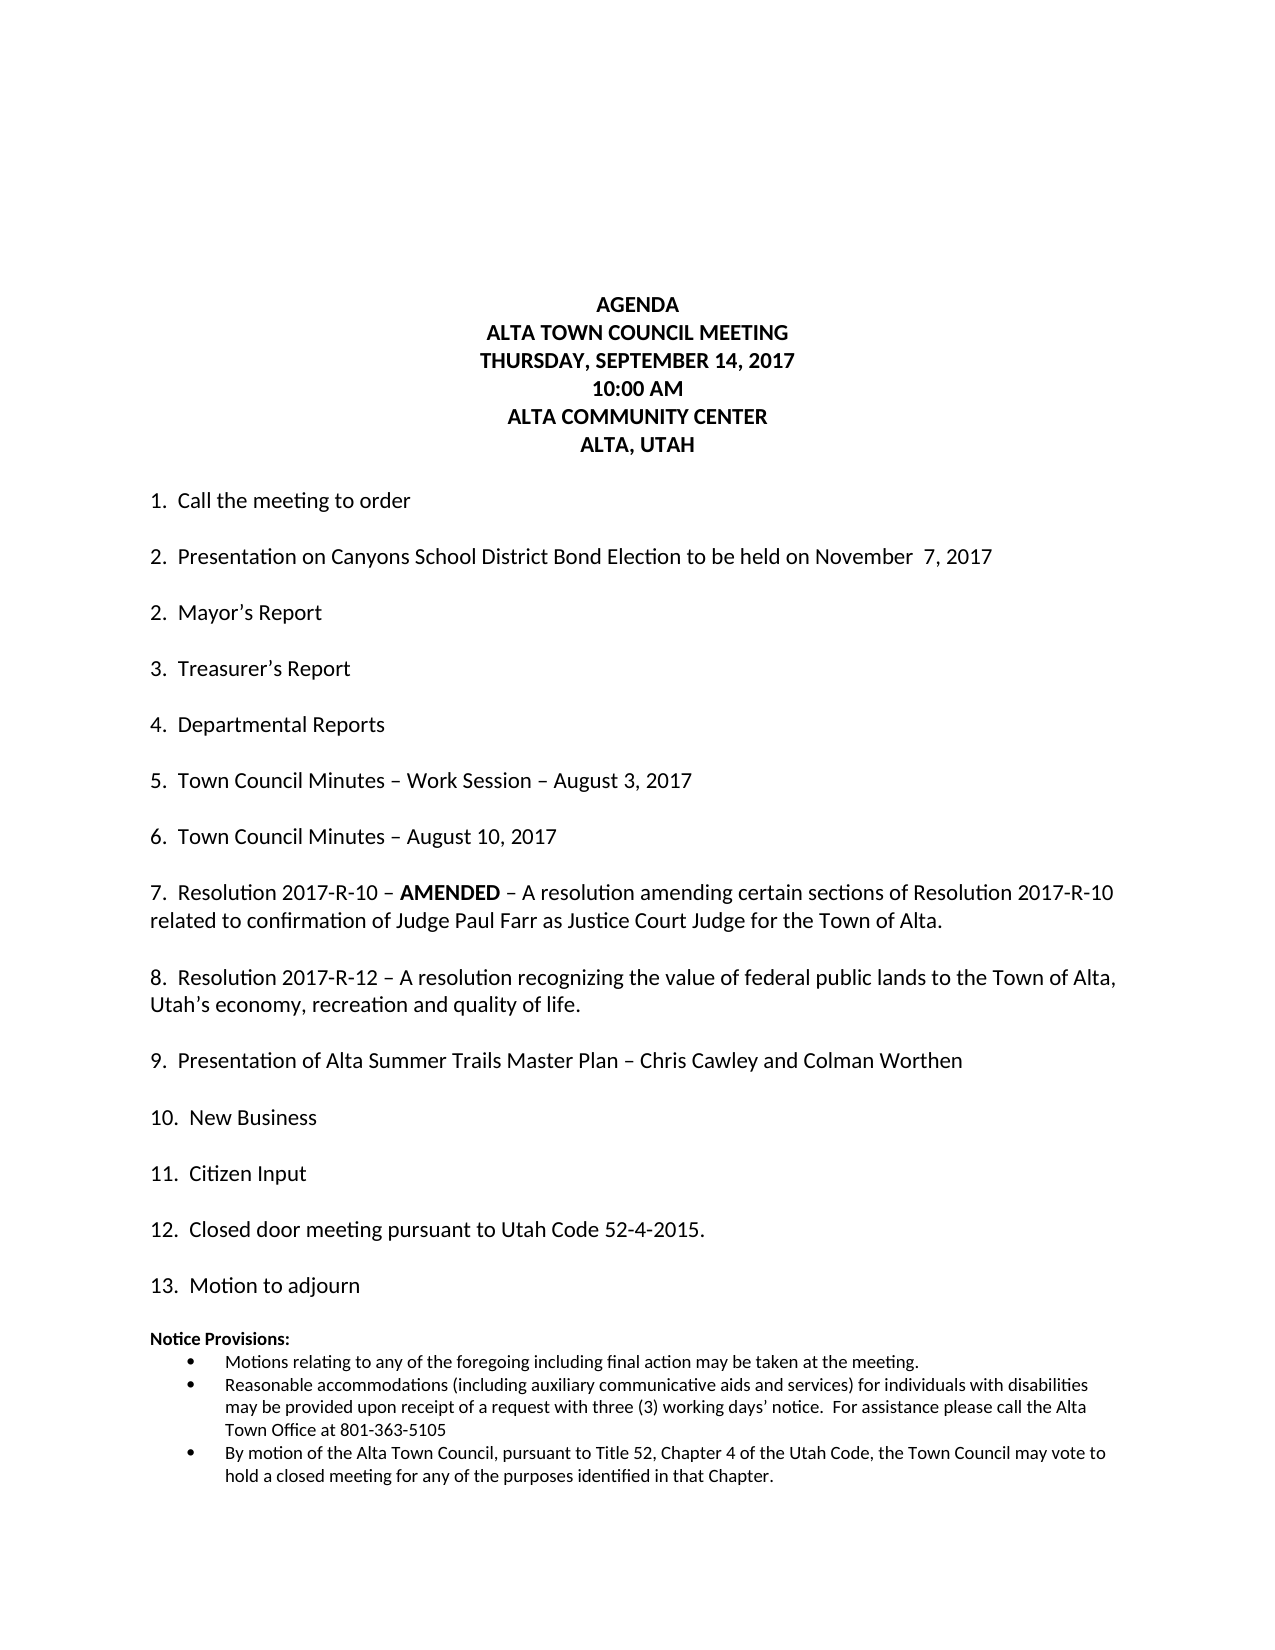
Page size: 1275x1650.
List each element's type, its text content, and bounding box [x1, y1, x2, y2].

list Motions relating to any of the foregoing including final action may be taken at the meeting. [187, 1350, 1125, 1373]
text THURSDAY, SEPTEMBER 14, 2017 [150, 346, 1125, 374]
text ALTA TOWN COUNCIL MEETING [150, 318, 1125, 346]
text ALTA COMMUNITY CENTER [150, 402, 1125, 430]
list By motion of the Alta Town Council, pursuant to Title 52, Chapter 4 of the Utah Code, the Town Council may vote to hold a closed meeting for any of the purposes identified in that Chapter. [187, 1441, 1125, 1487]
text 4. Departmental Reports [150, 710, 1125, 738]
text 2. Presentation on Canyons School District Bond Election to be held on November 7, 2017 [150, 542, 1125, 570]
text 11. Citizen Input [150, 1159, 1125, 1187]
text 7. Resolution 2017-R-10 – AMENDED – A resolution amending certain sections of Resolution 2017-R-10 related to confirmation of Judge Paul Farr as Justice Court Judge for the Town of Alta. [150, 878, 1125, 934]
text 13. Motion to adjourn [150, 1271, 1125, 1299]
text 5. Town Council Minutes – Work Session – August 3, 2017 [150, 766, 1125, 794]
text Notice Provisions: [150, 1327, 1125, 1350]
text 10. New Business [150, 1103, 1125, 1131]
text 6. Town Council Minutes – August 10, 2017 [150, 822, 1125, 851]
text 2. Mayor’s Report [150, 598, 1125, 626]
text 9. Presentation of Alta Summer Trails Master Plan – Chris Cawley and Colman Worthen [150, 1047, 1125, 1075]
text 3. Treasurer’s Report [150, 654, 1125, 682]
text 12. Closed door meeting pursuant to Utah Code 52-4-2015. [150, 1215, 1125, 1243]
list Reasonable accommodations (including auxiliary communicative aids and services) for individuals with disabilities may be provided upon receipt of a request with three (3) working days’ notice. For assistance please call the Alta Town Office at 801-363-5105 [187, 1373, 1125, 1441]
text 1. Call the meeting to order [150, 486, 1125, 514]
text 10:00 AM [150, 374, 1125, 402]
text AGENDA [150, 290, 1125, 318]
text ALTA, UTAH [150, 430, 1125, 458]
text 8. Resolution 2017-R-12 – A resolution recognizing the value of federal public lands to the Town of Alta, Utah’s economy, recreation and quality of life. [150, 963, 1125, 1019]
